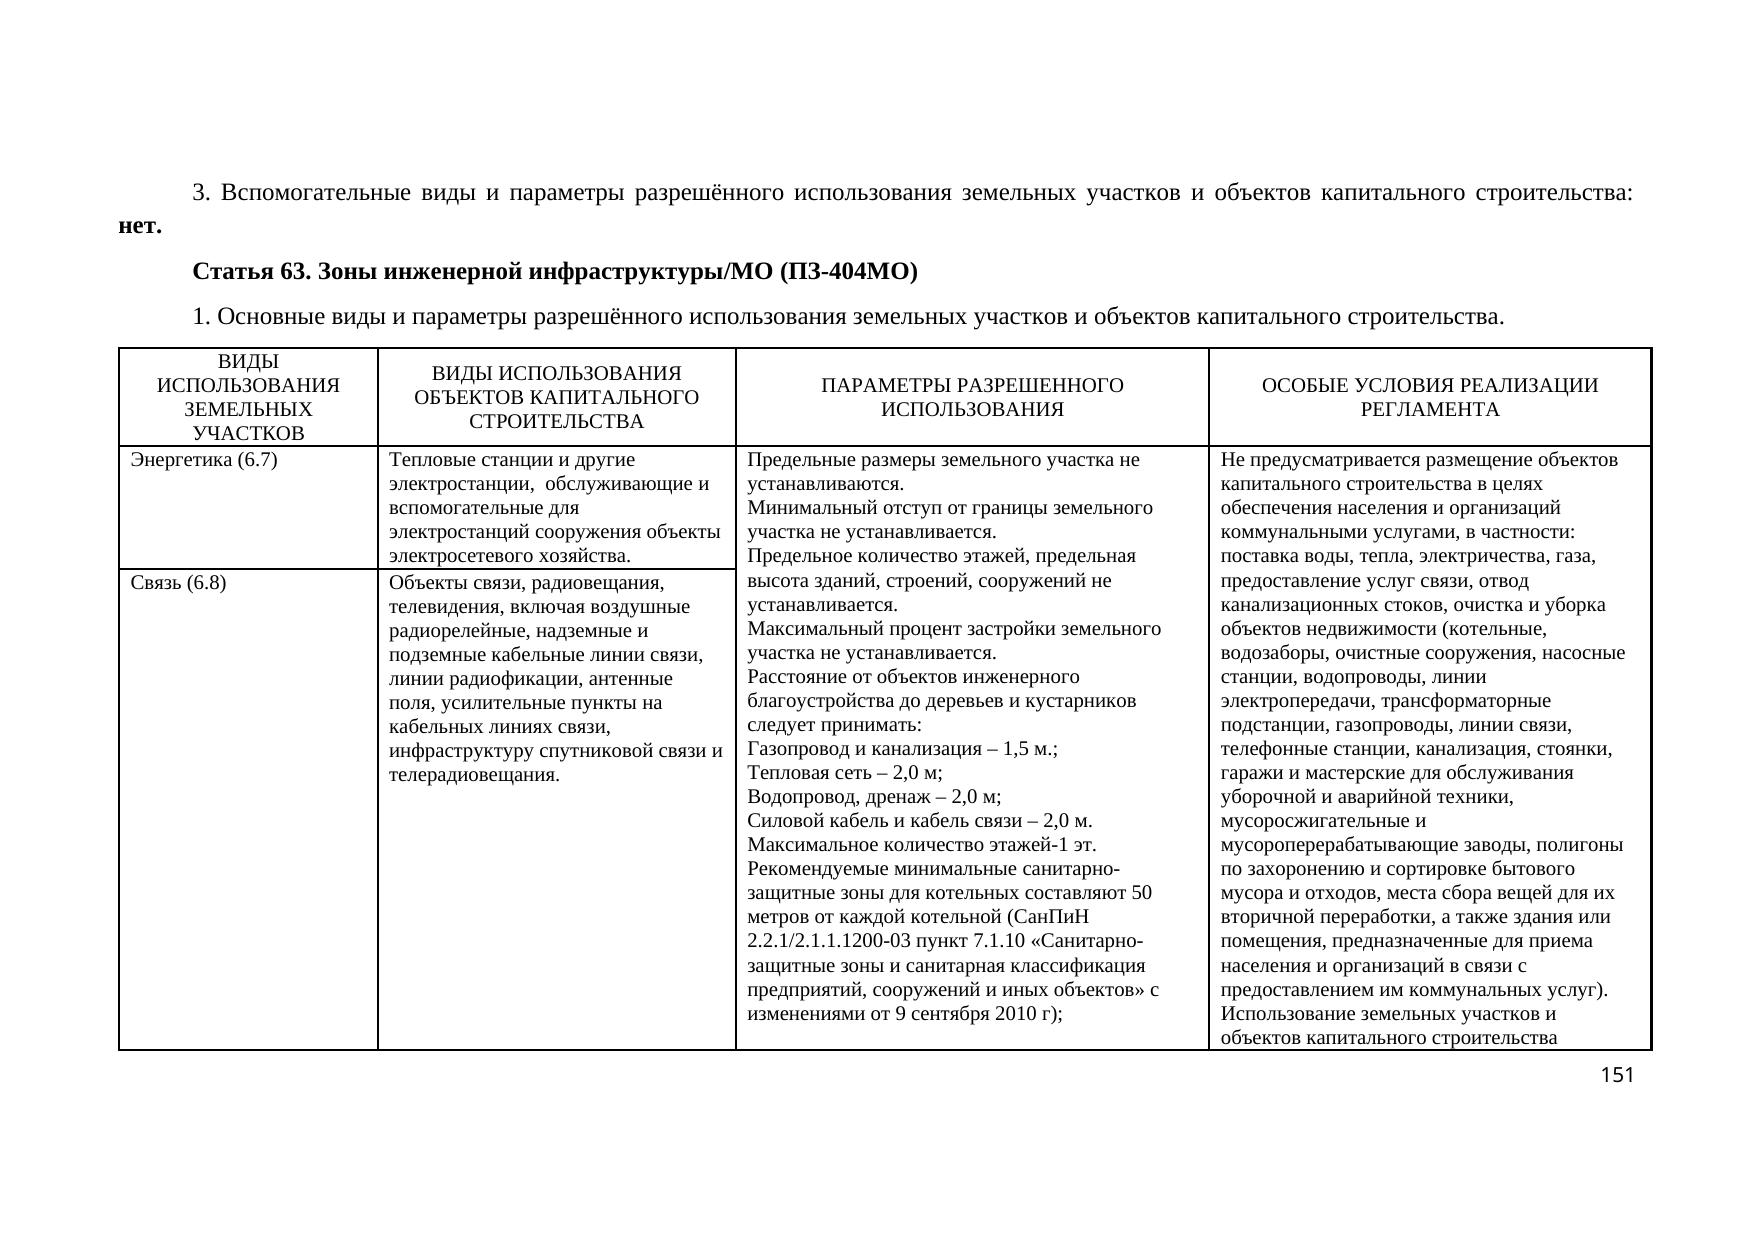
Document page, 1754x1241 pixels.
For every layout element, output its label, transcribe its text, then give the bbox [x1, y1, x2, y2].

table_header ВИДЫ ИСПОЛЬЗОВАНИЯ ОБЪЕКТОВ КАПИТАЛЬНОГО СТРОИТЕЛЬСТВА [379, 349, 735, 445]
table_cell Энергетика (6.7) [120, 447, 377, 567]
table_cell Не предусматривается размещение объектов капитального строительства в целях обеспечения населения и организаций коммунальными услугами, в частности: поставка воды, тепла, электричества, газа, предоставление услуг связи, отвод канализационных стоков, очистка и уборка объектов недвижимости (котельные, водозаборы, очистные сооружения, насосные станции, водопроводы, линии электропередачи, трансформаторные подстанции, газопроводы, линии связи, телефонные станции, канализация, стоянки, гаражи и мастерские для обслуживания уборочной и аварийной техники, мусоросжигательные и мусороперерабатывающие заводы, полигоны по захоронению и сортировке бытового мусора и отходов, места сбора вещей для их вторичной переработки, а также здания или помещения, предназначенные для приема населения и организаций в связи с предоставлением им коммунальных услуг). Использование земельных участков и объектов капитального строительства осуществлять с учетом режимов зон с особыми условиями использования территорий, приведенных в главе 9 настоящих Правил. [1210, 447, 1650, 1049]
table_header ПАРАМЕТРЫ РАЗРЕШЕННОГО ИСПОЛЬЗОВАНИЯ [737, 349, 1208, 445]
text Статья 63. Зоны инженерной инфраструктуры/МО (ПЗ-404МО) [118, 256, 1636, 284]
table_cell Предельные размеры земельного участка не устанавливаются. Минимальный отступ от границы земельного участка не устанавливается. Предельное количество этажей, предельная высота зданий, строений, сооружений не устанавливается. Максимальный процент застройки земельного участка не устанавливается. Расстояние от объектов инженерного благоустройства до деревьев и кустарников следует принимать: Газопровод и канализация – 1,5 м.; Тепловая сеть – 2,0 м; Водопровод, дренаж – 2,0 м; Силовой кабель и кабель связи – 2,0 м. Максимальное количество этажей-1 эт. Рекомендуемые минимальные санитарно-защитные зоны для котельных составляют 50 метров от каждой котельной (СанПиН 2.2.1/2.1.1.1200-03 пункт 7.1.10 «Санитарно-защитные зоны и санитарная классификация предприятий, сооружений и иных объектов» с изменениями от 9 сентября 2010 г); Газопровод высокого давления (0,6 мПа) – размер минимального расстояния 7,0 м. Площадь земельных участков принимать при проектировании объектов в соответствии с требованиями к размещению таких объектов в зоне объектов инженерной инфраструктуры, СНиП, технических регламентов, СанПиН, и др. документов. [737, 447, 1208, 1049]
table_header ОСОБЫЕ УСЛОВИЯ РЕАЛИЗАЦИИ РЕГЛАМЕНТА [1210, 349, 1650, 445]
table_cell Связь (6.8) [120, 570, 377, 1049]
table_cell Тепловые станции и другие электростанции, обслуживающие и вспомогательные для электростанций сооружения объекты электросетевого хозяйства. [379, 447, 735, 567]
table_header ВИДЫ ИСПОЛЬЗОВАНИЯ ЗЕМЕЛЬНЫХ УЧАСТКОВ [120, 349, 377, 445]
text 1. Основные виды и параметры разрешённого использования земельных участков и объектов капитального строительства. [118, 301, 1636, 330]
text 3. Вспомогательные виды и параметры разрешённого использования земельных участков и объектов капитального строительства: нет. [118, 177, 1636, 239]
